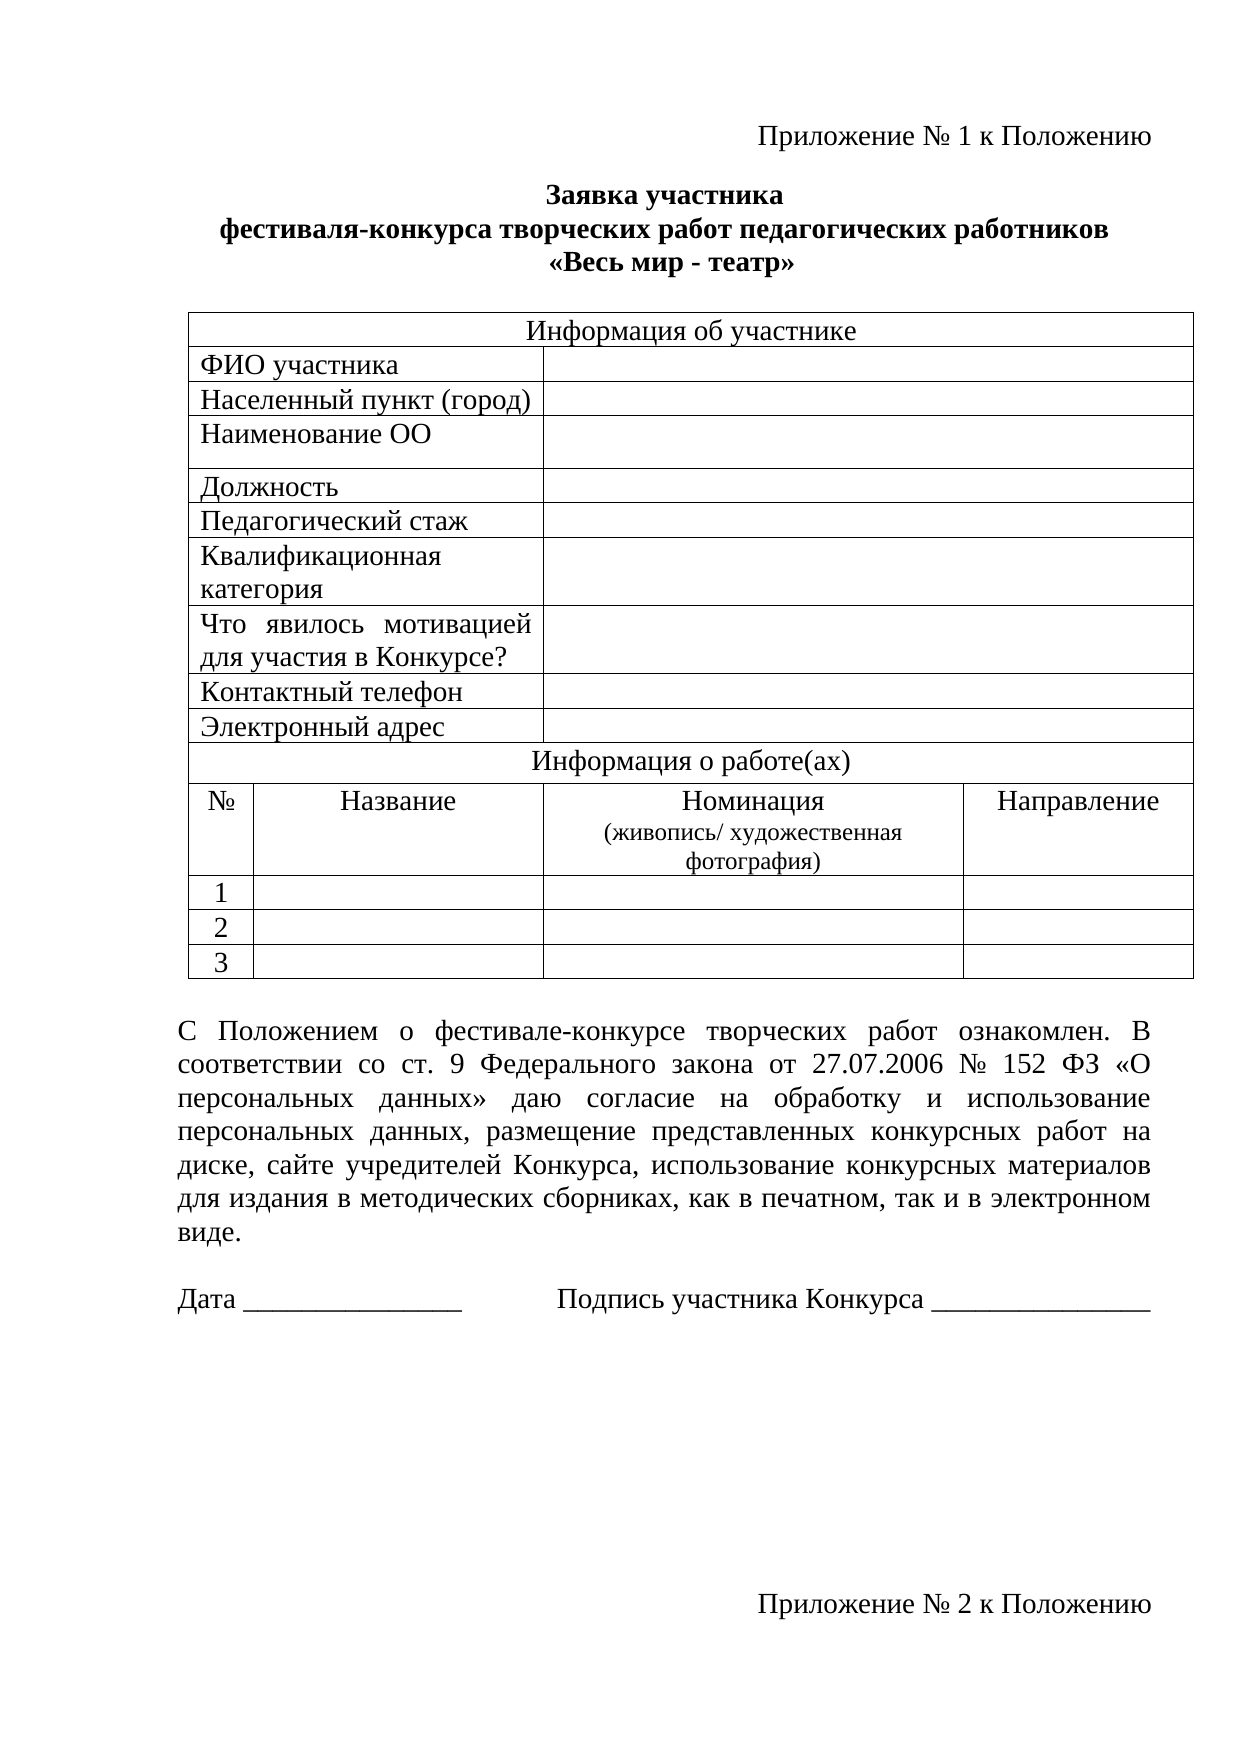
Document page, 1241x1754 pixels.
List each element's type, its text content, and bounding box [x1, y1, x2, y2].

table_cell Наименование ОО [189, 416, 543, 468]
table_cell Педагогический стаж [189, 503, 543, 537]
table_cell Контактный телефон [189, 674, 543, 708]
table_cell Информация о работе(ах) [189, 743, 1193, 782]
table_cell Населенный пункт (город) [189, 382, 543, 415]
table_cell [544, 469, 1193, 502]
table_cell Название [254, 784, 543, 874]
table_cell [964, 945, 1193, 978]
table_cell [544, 876, 963, 909]
table_cell [544, 910, 963, 944]
table_cell 3 [189, 945, 253, 978]
table_cell [544, 606, 1193, 673]
table_cell [544, 538, 1193, 605]
table_cell Электронный адрес [189, 709, 543, 742]
table_cell [544, 674, 1193, 708]
text Приложение № 2 к Положению [177, 1586, 1152, 1619]
table_cell Номинация (живопись/ художественная фотография) [544, 784, 963, 874]
table_cell [964, 910, 1193, 944]
table_cell 2 [189, 910, 253, 944]
text С Положением о фестивале-конкурсе творческих работ ознакомлен. В соответствии со ст. 9 Федерального закона от 27.07.2006 № 152 ФЗ «О персональных данных» даю согласие на обработку и использование персональных данных, размещение представленных конкурсных работ на диске, сайте учредителей Конкурса, использование конкурсных материалов для издания в методических сборниках, как в печатном, так и в электронном виде. [177, 1013, 1152, 1248]
table_cell [254, 945, 543, 978]
table_cell 1 [189, 876, 253, 909]
table_cell № [189, 784, 253, 874]
table_cell ФИО участника [189, 347, 543, 381]
table_cell [544, 709, 1193, 742]
text фестиваля-конкурса творческих работ педагогических работников [177, 211, 1152, 244]
table_cell [544, 416, 1193, 468]
table_cell [544, 347, 1193, 381]
table_cell [254, 876, 543, 909]
table_cell Направление [964, 784, 1193, 874]
table_cell Что явилось мотивацией для участия в Конкурсе? [189, 606, 543, 673]
text Приложение № 1 к Положению [177, 118, 1152, 152]
text Дата _______________ Подпись участника Конкурса _______________ [177, 1281, 1152, 1315]
table_cell [544, 945, 963, 978]
table_cell Квалификационная категория [189, 538, 543, 605]
table_cell Должность [189, 469, 543, 502]
table_header Информация об участнике [189, 313, 1193, 346]
table_cell [254, 910, 543, 944]
table_cell [544, 503, 1193, 537]
table_cell [544, 382, 1193, 415]
table_cell [964, 876, 1193, 909]
text Заявка участника [177, 177, 1152, 211]
text «Весь мир - театр» [177, 244, 1152, 278]
